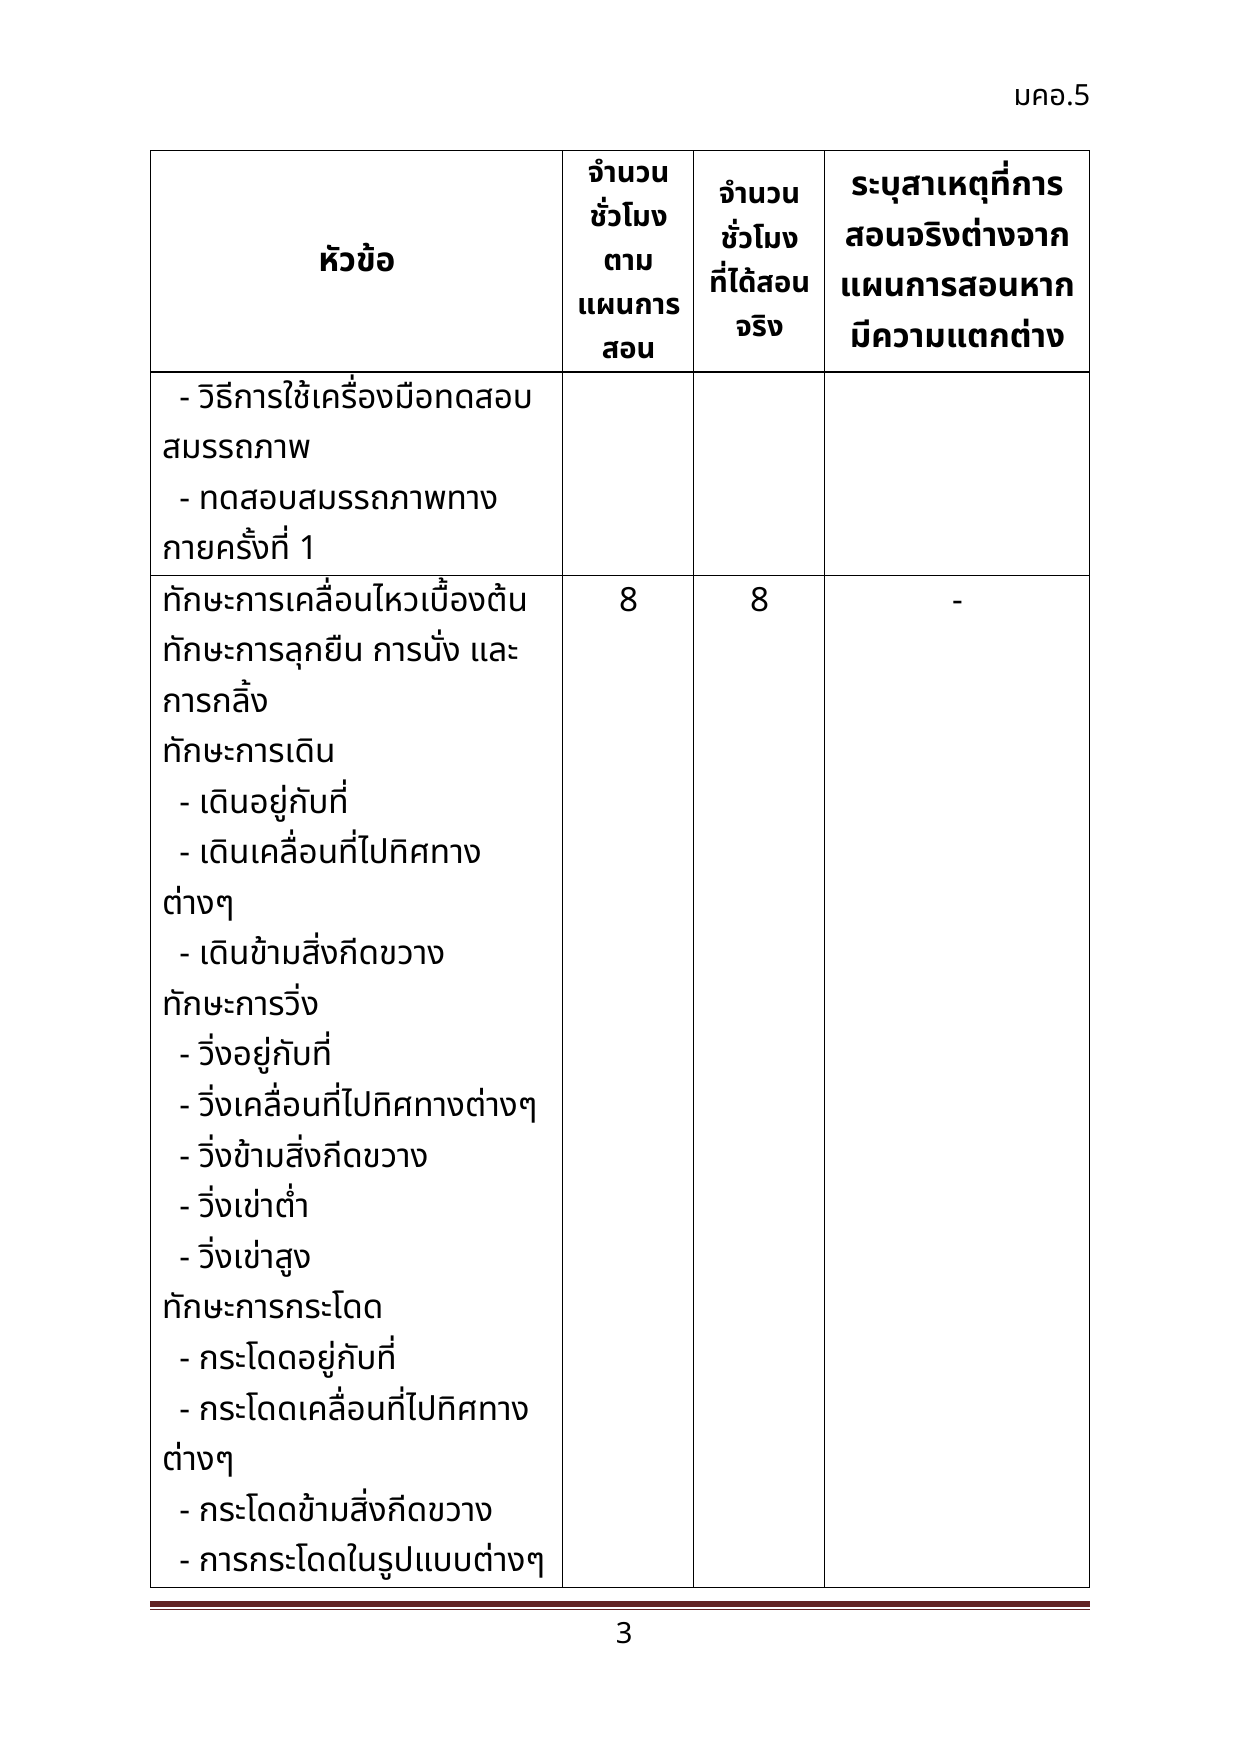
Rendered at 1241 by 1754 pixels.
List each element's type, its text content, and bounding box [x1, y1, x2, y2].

table_header ระบุสาเหตุที่การสอนจริงต่างจากแผนการสอนหากมีความแตกต่าง [825, 151, 1089, 371]
table_cell 8 [694, 576, 824, 1587]
table_cell ทักษะการเคลื่อนไหวเบื้องต้น ทักษะการลุกยืน การนั่ง และการกลิ้ง ทักษะการเดิน - เดินอยู่กับที่ - เดินเคลื่อนที่ไปทิศทางต่างๆ - เดินข้ามสิ่งกีดขวาง ทักษะการวิ่ง - วิ่งอยู่กับที่ - วิ่งเคลื่อนที่ไปทิศทางต่างๆ - วิ่งข้ามสิ่งกีดขวาง - วิ่งเข่าต่ำ - วิ่งเข่าสูง ทักษะการกระโดด - กระโดดอยู่กับที่ - กระโดดเคลื่อนที่ไปทิศทางต่างๆ - กระโดดข้ามสิ่งกีดขวาง - การกระโดดในรูปแบบต่างๆ [151, 576, 562, 1587]
table_cell - [825, 373, 1089, 575]
table_cell 4 [563, 373, 693, 575]
table_header จำนวนชั่วโมง ตามแผนการสอน [563, 151, 693, 371]
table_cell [151, 373, 562, 575]
table_header หัวข้อ [151, 151, 562, 371]
table_cell - [825, 576, 1089, 1587]
table_header จำนวนชั่วโมง ที่ได้สอนจริง [694, 151, 824, 371]
table_cell 4 [694, 373, 824, 575]
table_cell 8 [563, 576, 693, 1587]
